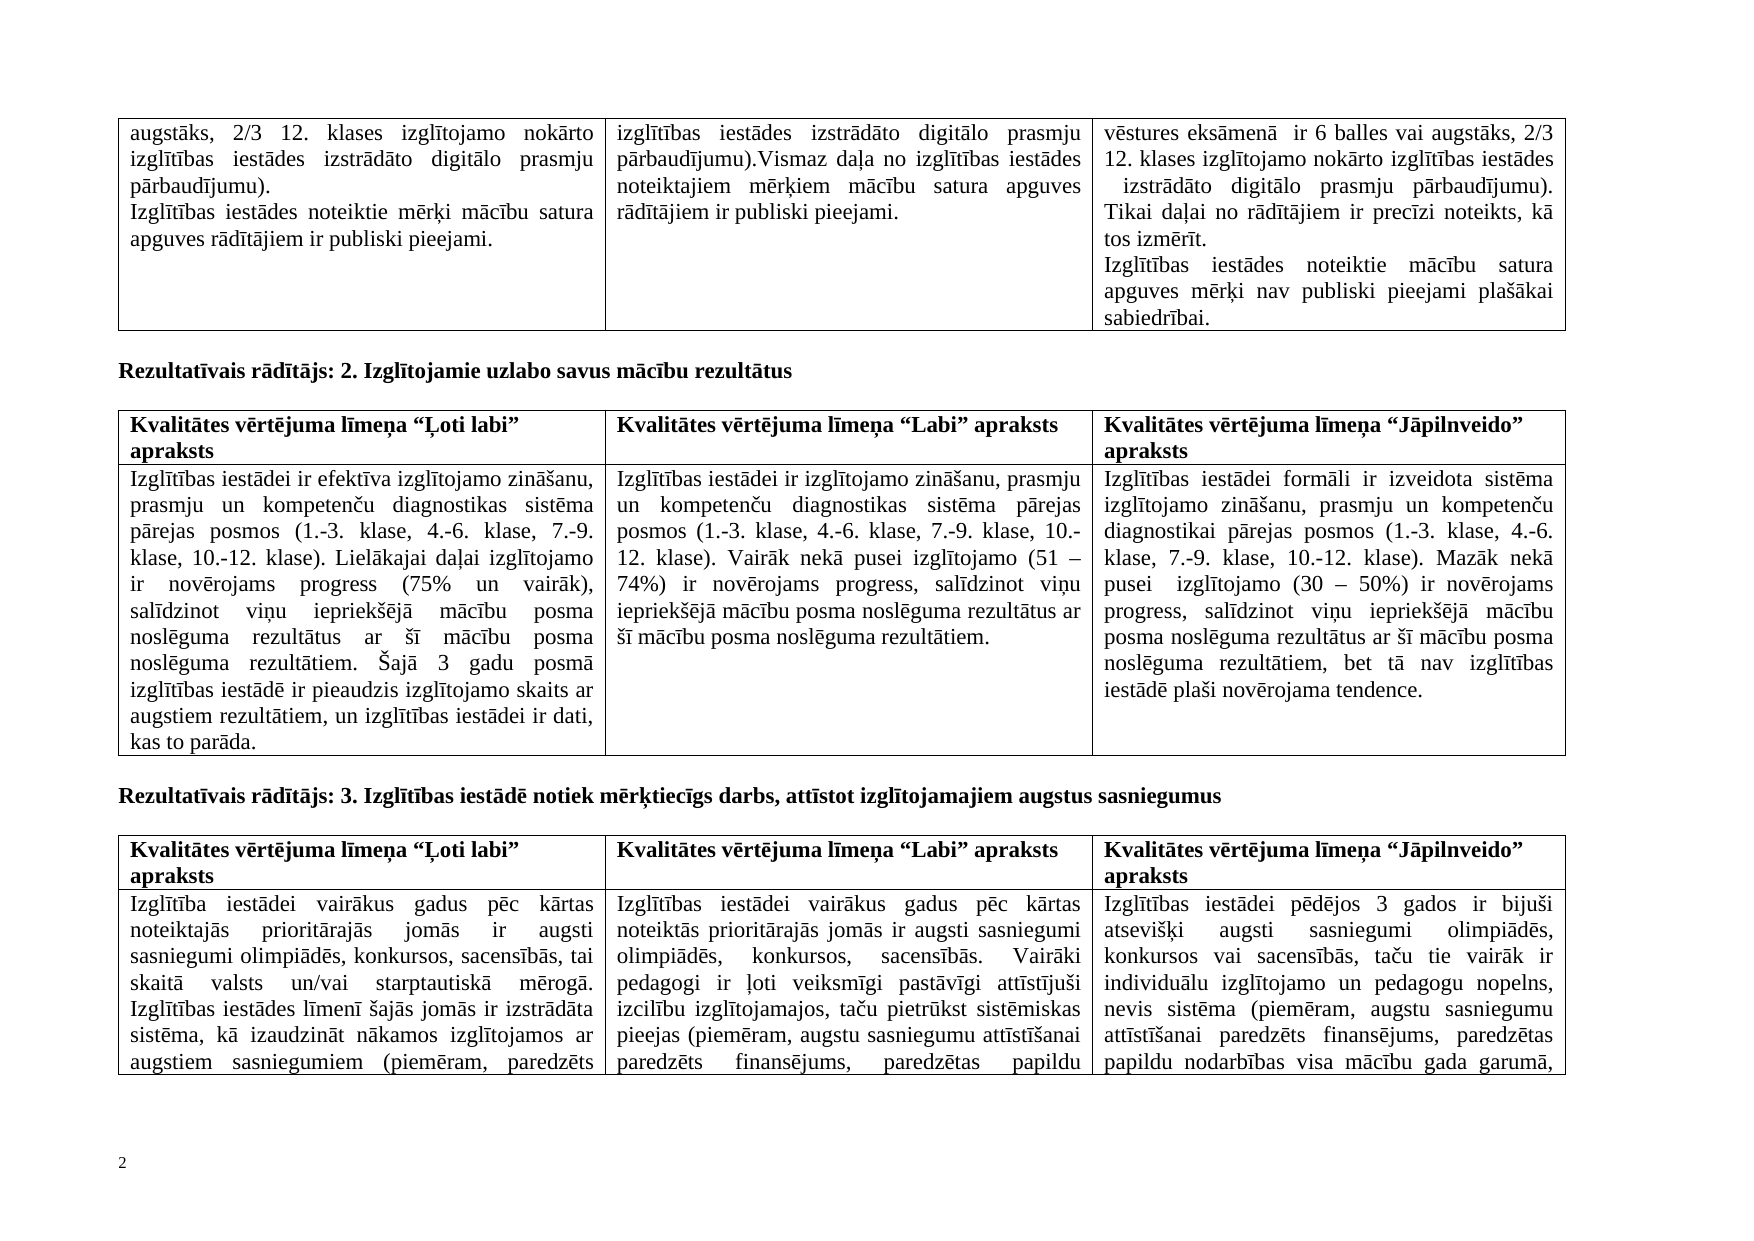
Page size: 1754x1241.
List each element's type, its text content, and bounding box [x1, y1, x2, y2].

table_cell Izglītības iestādei ir izglītojamo zināšanu, prasmju un kompetenču diagnostikas sistēma pārejas posmos (1.-3. klase, 4.-6. klase, 7.-9. klase, 10.-12. klase). Vairāk nekā pusei izglītojamo (51 – 74%) ir novērojams progress, salīdzinot viņu iepriekšējā mācību posma noslēguma rezultātus ar šī mācību posma noslēguma rezultātiem. [606, 465, 1092, 755]
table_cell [119, 119, 605, 330]
table_header Kvalitātes vērtējuma līmeņa “Labi” apraksts [606, 411, 1092, 464]
table_header Kvalitātes vērtējuma līmeņa “Ļoti labi” apraksts [119, 836, 605, 889]
table_header Kvalitātes vērtējuma līmeņa “Jāpilnveido” apraksts [1093, 836, 1565, 889]
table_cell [119, 890, 605, 1074]
table_header Kvalitātes vērtējuma līmeņa “Labi” apraksts [606, 836, 1092, 889]
table_cell Izglītības iestādei formāli ir izveidota sistēma izglītojamo zināšanu, prasmju un kompetenču diagnostikai pārejas posmos (1.-3. klase, 4.-6. klase, 7.-9. klase, 10.-12. klase). Mazāk nekā pusei izglītojamo (30 – 50%) ir novērojams progress, salīdzinot viņu iepriekšējā mācību posma noslēguma rezultātus ar šī mācību posma noslēguma rezultātiem, bet tā nav izglītības iestādē plaši novērojama tendence. [1093, 465, 1565, 755]
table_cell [606, 890, 1092, 1074]
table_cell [606, 119, 1092, 330]
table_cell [1093, 119, 1565, 330]
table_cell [1093, 890, 1565, 1074]
table_cell Izglītības iestādei ir efektīva izglītojamo zināšanu, prasmju un kompetenču diagnostikas sistēma pārejas posmos (1.-3. klase, 4.-6. klase, 7.-9. klase, 10.-12. klase). Lielākajai daļai izglītojamo ir novērojams progress (75% un vairāk), salīdzinot viņu iepriekšējā mācību posma noslēguma rezultātus ar šī mācību posma noslēguma rezultātiem. Šajā 3 gadu posmā izglītības iestādē ir pieaudzis izglītojamo skaits ar augstiem rezultātiem, un izglītības iestādei ir dati, kas to parāda. [119, 465, 605, 755]
table_header Kvalitātes vērtējuma līmeņa “Ļoti labi” apraksts [119, 411, 605, 464]
text Rezultatīvais rādītājs: 2. Izglītojamie uzlabo savus mācību rezultātus [118, 357, 1636, 384]
text Rezultatīvais rādītājs: 3. Izglītības iestādē notiek mērķtiecīgs darbs, attīstot izglītojamajiem augstus sasniegumus [118, 782, 1636, 808]
table_header Kvalitātes vērtējuma līmeņa “Jāpilnveido” apraksts [1093, 411, 1565, 464]
